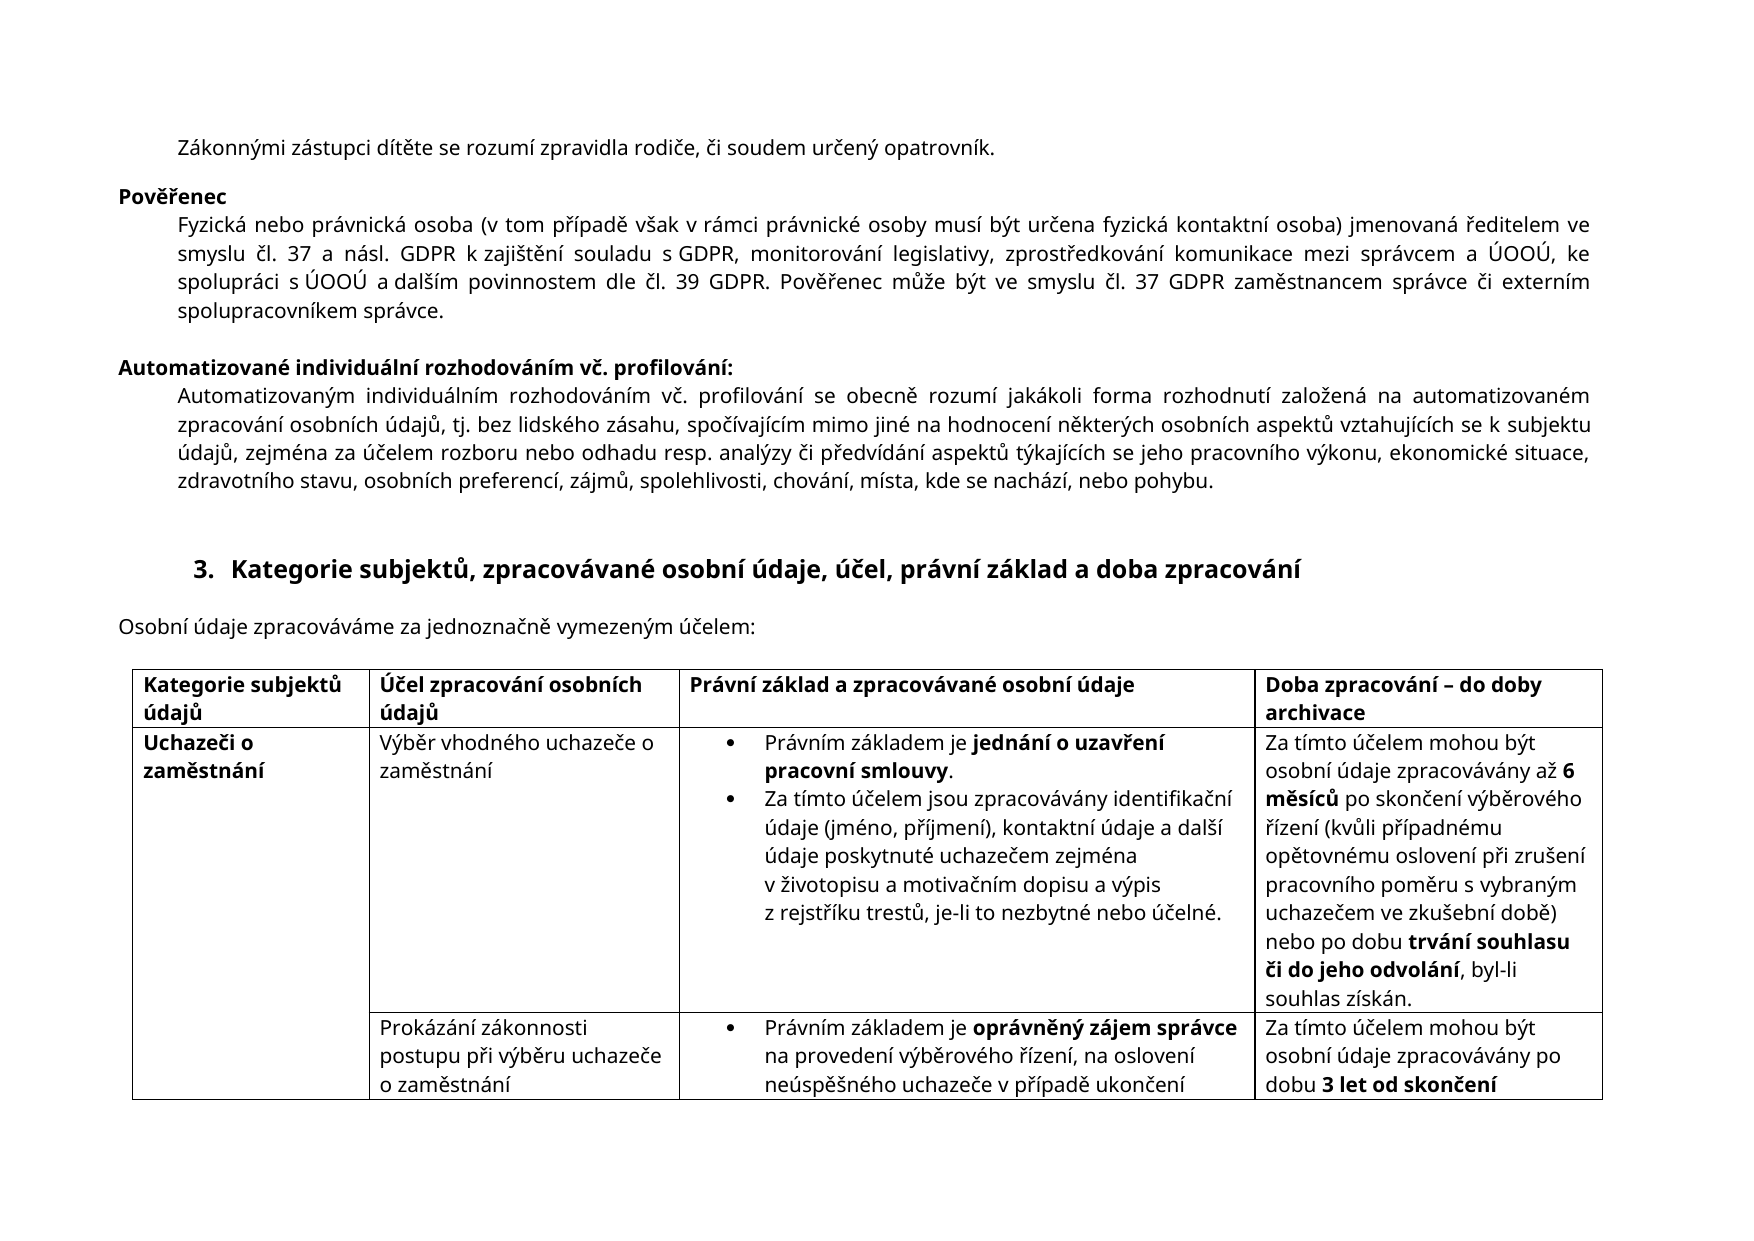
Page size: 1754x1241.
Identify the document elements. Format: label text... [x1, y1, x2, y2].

text Pověřenec [118, 182, 1591, 211]
table_cell Výběr vhodného uchazeče o zaměstnání [370, 728, 679, 1012]
table_header Právní základ a zpracovávané osobní údaje [680, 670, 1254, 727]
table_header Kategorie subjektů údajů [133, 670, 369, 727]
list Kategorie subjektů, zpracovávané osobní údaje, účel, právní základ a doba zpracování [193, 552, 1591, 586]
table_cell Za tímto účelem mohou být osobní údaje zpracovávány až 6 měsíců po skončení výběrového řízení (kvůli případnému opětovnému oslovení při zrušení pracovního poměru s vybraným uchazečem ve zkušební době) nebo po dobu trvání souhlasu či do jeho odvolání, byl-li souhlas získán. [1256, 728, 1602, 1012]
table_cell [370, 1013, 679, 1098]
table_cell Uchazeči o zaměstnání [133, 728, 369, 1098]
text Automatizované individuální rozhodováním vč. profilování: [118, 353, 1591, 381]
text Automatizovaným individuálním rozhodováním vč. profilování se obecně rozumí jakákoli forma rozhodnutí založená na automatizovaném zpracování osobních údajů, tj. bez lidského zásahu, spočívajícím mimo jiné na hodnocení některých osobních aspektů vztahujících se k subjektu údajů, zejména za účelem rozboru nebo odhadu resp. analýzy či předvídání aspektů týkajících se jeho pracovního výkonu, ekonomické situace, zdravotního stavu, osobních preferencí, zájmů, spolehlivosti, chování, místa, kde se nachází, nebo pohybu. [177, 381, 1591, 495]
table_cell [1256, 1013, 1602, 1098]
table_cell Právním základem je jednání o uzavření pracovní smlouvy. Za tímto účelem jsou zpracovávány identifikační údaje (jméno, příjmení), kontaktní údaje a další údaje poskytnuté uchazečem zejména v životopisu a motivačním dopisu a výpis z rejstříku trestů, je-li to nezbytné nebo účelné. [680, 728, 1254, 1012]
text Osobní údaje zpracováváme za jednoznačně vymezeným účelem: [118, 612, 1591, 640]
text Fyzická nebo právnická osoba (v tom případě však v rámci právnické osoby musí být určena fyzická kontaktní osoba) jmenovaná ředitelem ve smyslu čl. 37 a násl. GDPR k zajištění souladu s GDPR, monitorování legislativy, zprostředkování komunikace mezi správcem a ÚOOÚ, ke spolupráci s ÚOOÚ a dalším povinnostem dle čl. 39 GDPR. Pověřenec může být ve smyslu čl. 37 GDPR zaměstnancem správce či externím spolupracovníkem správce. [177, 211, 1591, 324]
text Zákonnými zástupci dítěte se rozumí zpravidla rodiče, či soudem určený opatrovník. [177, 133, 1591, 161]
table_header Účel zpracování osobních údajů [370, 670, 679, 727]
table_header Doba zpracování – do doby archivace [1256, 670, 1602, 727]
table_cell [680, 1013, 1254, 1098]
